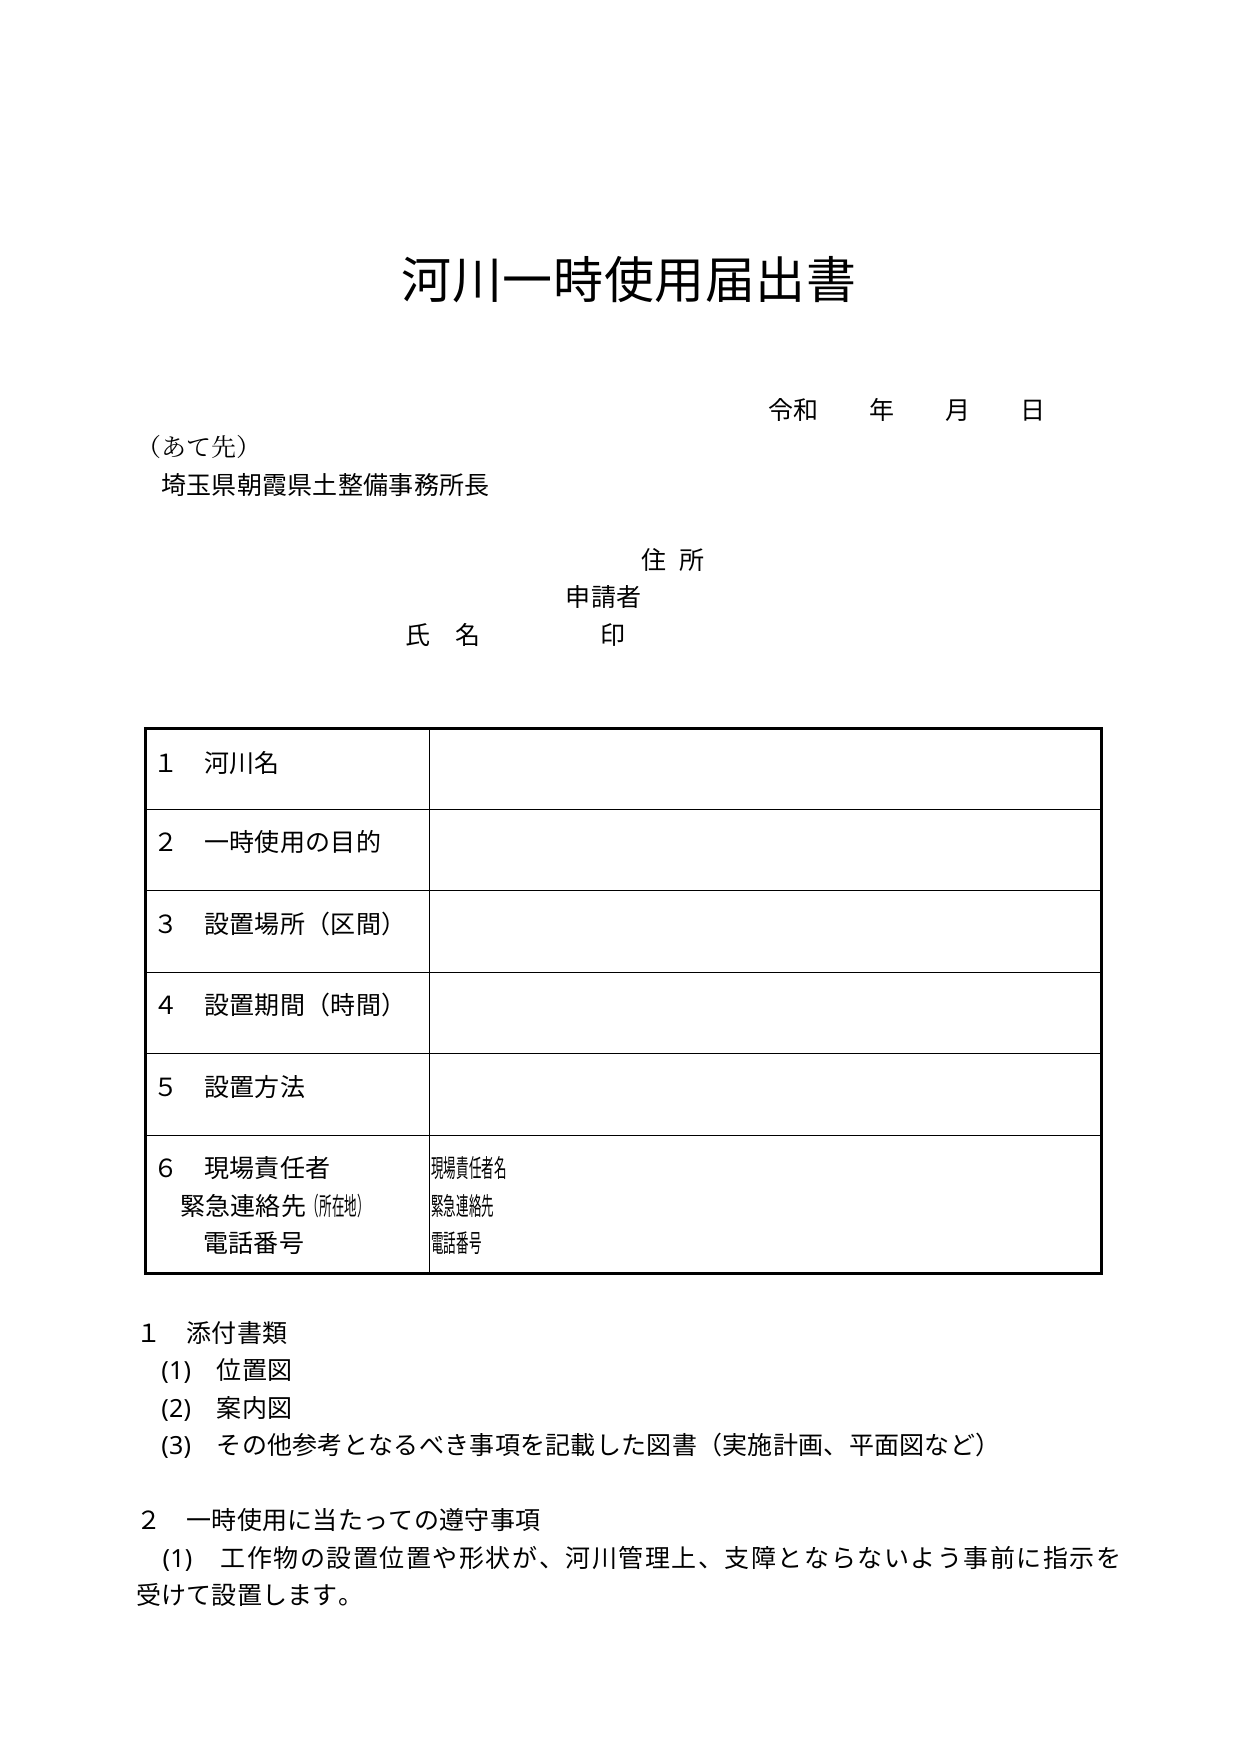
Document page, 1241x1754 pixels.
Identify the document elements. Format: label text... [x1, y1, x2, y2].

table_header [430, 730, 1100, 808]
text 埼玉県朝霞県土整備事務所長 [136, 464, 1122, 502]
table_cell ４ 設置期間（時間） [147, 973, 429, 1053]
table_cell ３ 設置場所（区間） [147, 891, 429, 972]
table_cell ６ 現場責任者 緊急連絡先（所在地） 電話番号 [147, 1136, 429, 1272]
table_cell [430, 973, 1100, 1053]
table_cell [430, 810, 1100, 890]
table_cell 現場責任者名 緊急連絡先 電話番号 [430, 1136, 1100, 1272]
text 河川一時使用届出書 [136, 239, 1122, 314]
text 住 所 [136, 539, 1122, 577]
table_cell [430, 1054, 1100, 1135]
text (3) その他参考となるべき事項を記載した図書（実施計画、平面図など） [136, 1425, 1122, 1462]
text (1) 位置図 [136, 1350, 1122, 1387]
text 令和 年 月 日 [136, 389, 1122, 427]
text 申請者 [136, 577, 1122, 614]
table_header １ 河川名 [147, 730, 429, 808]
text １ 添付書類 [136, 1312, 1122, 1350]
table_cell [430, 891, 1100, 972]
table_cell ５ 設置方法 [147, 1054, 429, 1135]
text (2) 案内図 [136, 1387, 1122, 1425]
text ２ 一時使用に当たっての遵守事項 [136, 1500, 1122, 1537]
text （あて先） [136, 427, 1122, 464]
text (1) 工作物の設置位置や形状が、河川管理上、支障とならないよう事前に指示を 受けて設置します。 [136, 1537, 1122, 1612]
table_cell ２ 一時使用の目的 [147, 810, 429, 890]
text 氏 名 印 [136, 614, 1122, 652]
